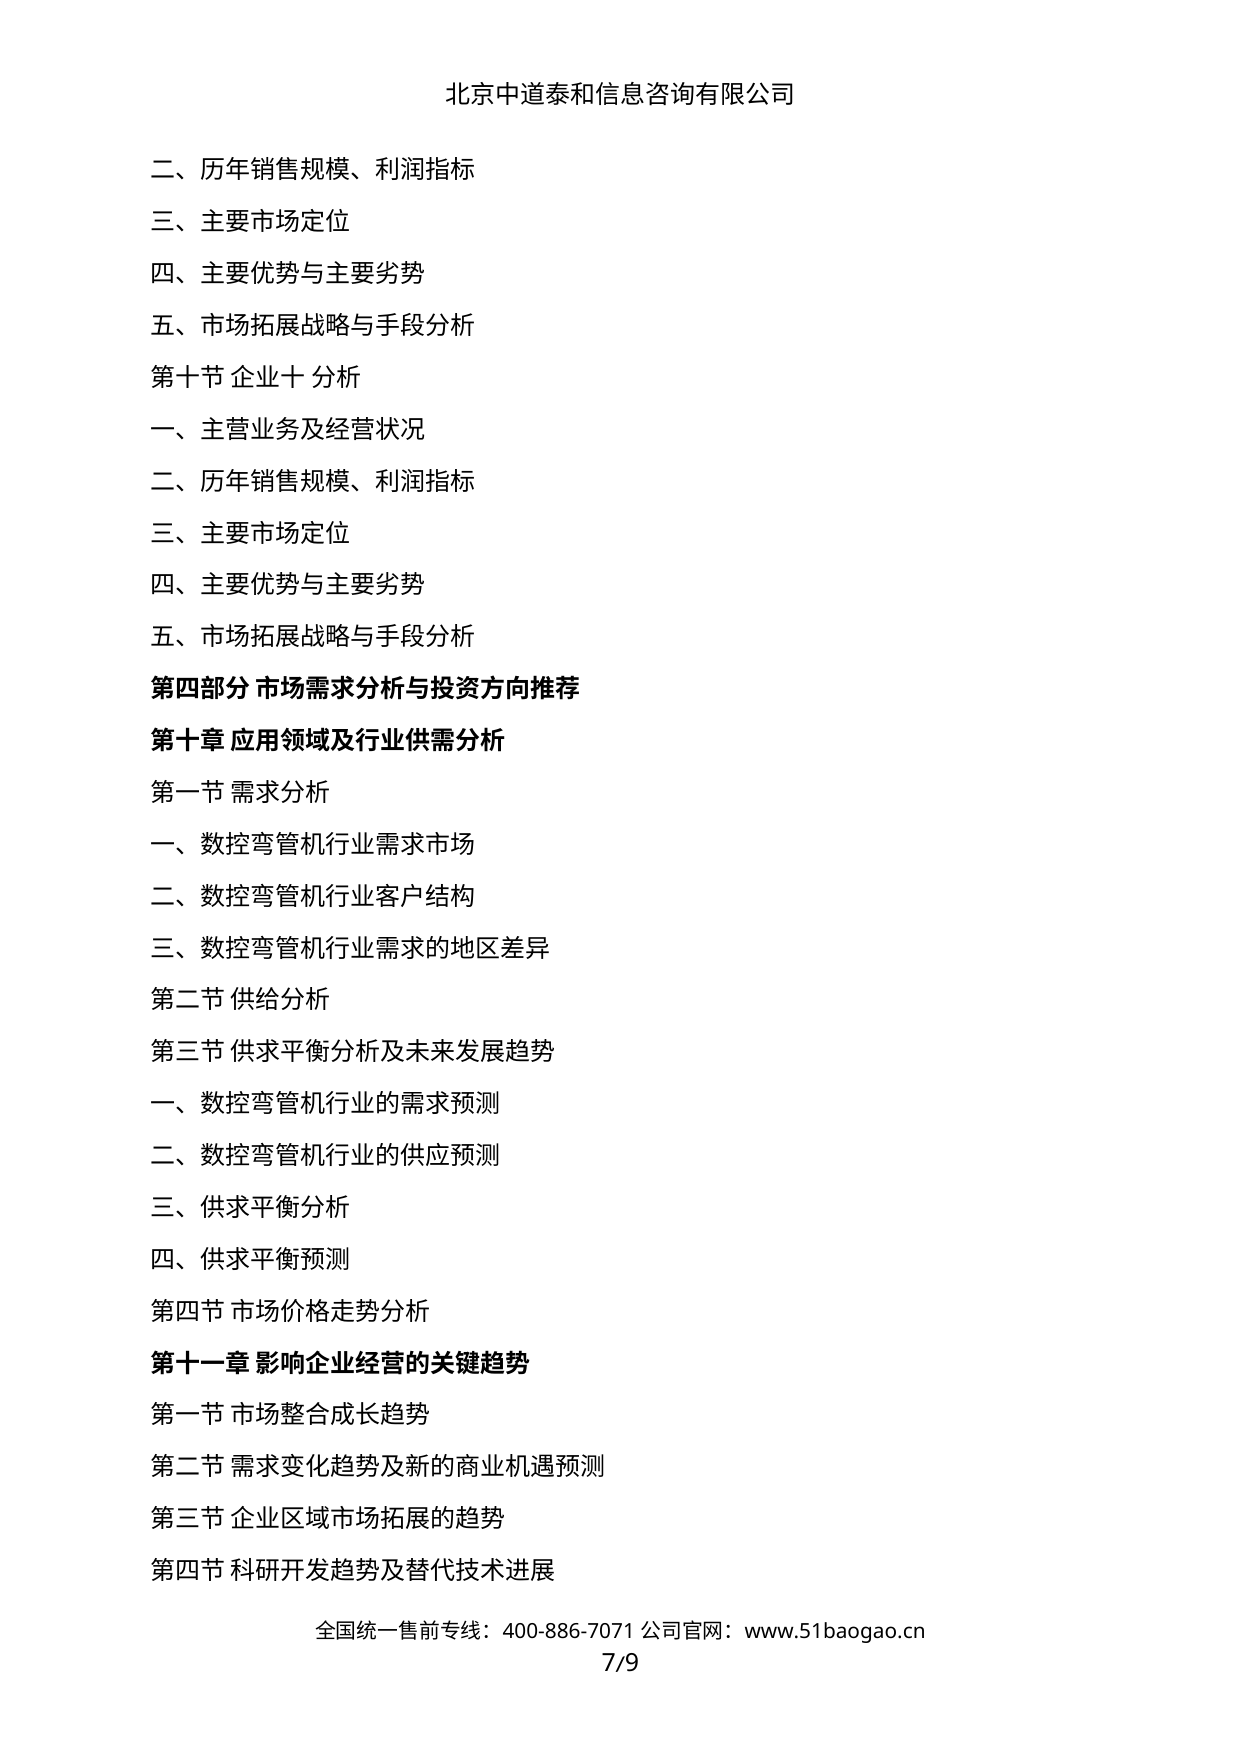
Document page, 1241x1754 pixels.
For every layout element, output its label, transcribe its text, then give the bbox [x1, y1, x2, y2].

text 四、主要优势与主要劣势 [150, 254, 1090, 290]
text 一、数控弯管机行业需求市场 [150, 824, 1090, 861]
text 五、市场拓展战略与手段分析 [150, 617, 1090, 653]
text 三、数控弯管机行业需求的地区差异 [150, 928, 1090, 964]
text 四、供求平衡预测 [150, 1239, 1090, 1276]
text 第四部分 市场需求分析与投资方向推荐 [150, 669, 1090, 705]
text 第十章 应用领域及行业供需分析 [150, 721, 1090, 757]
text 第十一章 影响企业经营的关键趋势 [150, 1343, 1090, 1379]
text 第十节 企业十 分析 [150, 357, 1090, 394]
text 四、主要优势与主要劣势 [150, 565, 1090, 601]
text 第三节 企业区域市场拓展的趋势 [150, 1499, 1090, 1535]
text 第一节 市场整合成长趋势 [150, 1395, 1090, 1431]
text 二、数控弯管机行业的供应预测 [150, 1136, 1090, 1172]
text 三、主要市场定位 [150, 202, 1090, 238]
text 二、历年销售规模、利润指标 [150, 461, 1090, 497]
text 第二节 需求变化趋势及新的商业机遇预测 [150, 1447, 1090, 1483]
text 第四节 科研开发趋势及替代技术进展 [150, 1551, 1090, 1587]
text 第一节 需求分析 [150, 772, 1090, 809]
text 三、主要市场定位 [150, 513, 1090, 549]
text 三、供求平衡分析 [150, 1187, 1090, 1224]
text 一、数控弯管机行业的需求预测 [150, 1084, 1090, 1120]
text 一、主营业务及经营状况 [150, 409, 1090, 446]
text 第三节 供求平衡分析及未来发展趋势 [150, 1032, 1090, 1068]
text 二、数控弯管机行业客户结构 [150, 876, 1090, 912]
text 五、市场拓展战略与手段分析 [150, 306, 1090, 342]
text 二、历年销售规模、利润指标 [150, 150, 1090, 186]
text 第四节 市场价格走势分析 [150, 1291, 1090, 1327]
text 第二节 供给分析 [150, 980, 1090, 1016]
